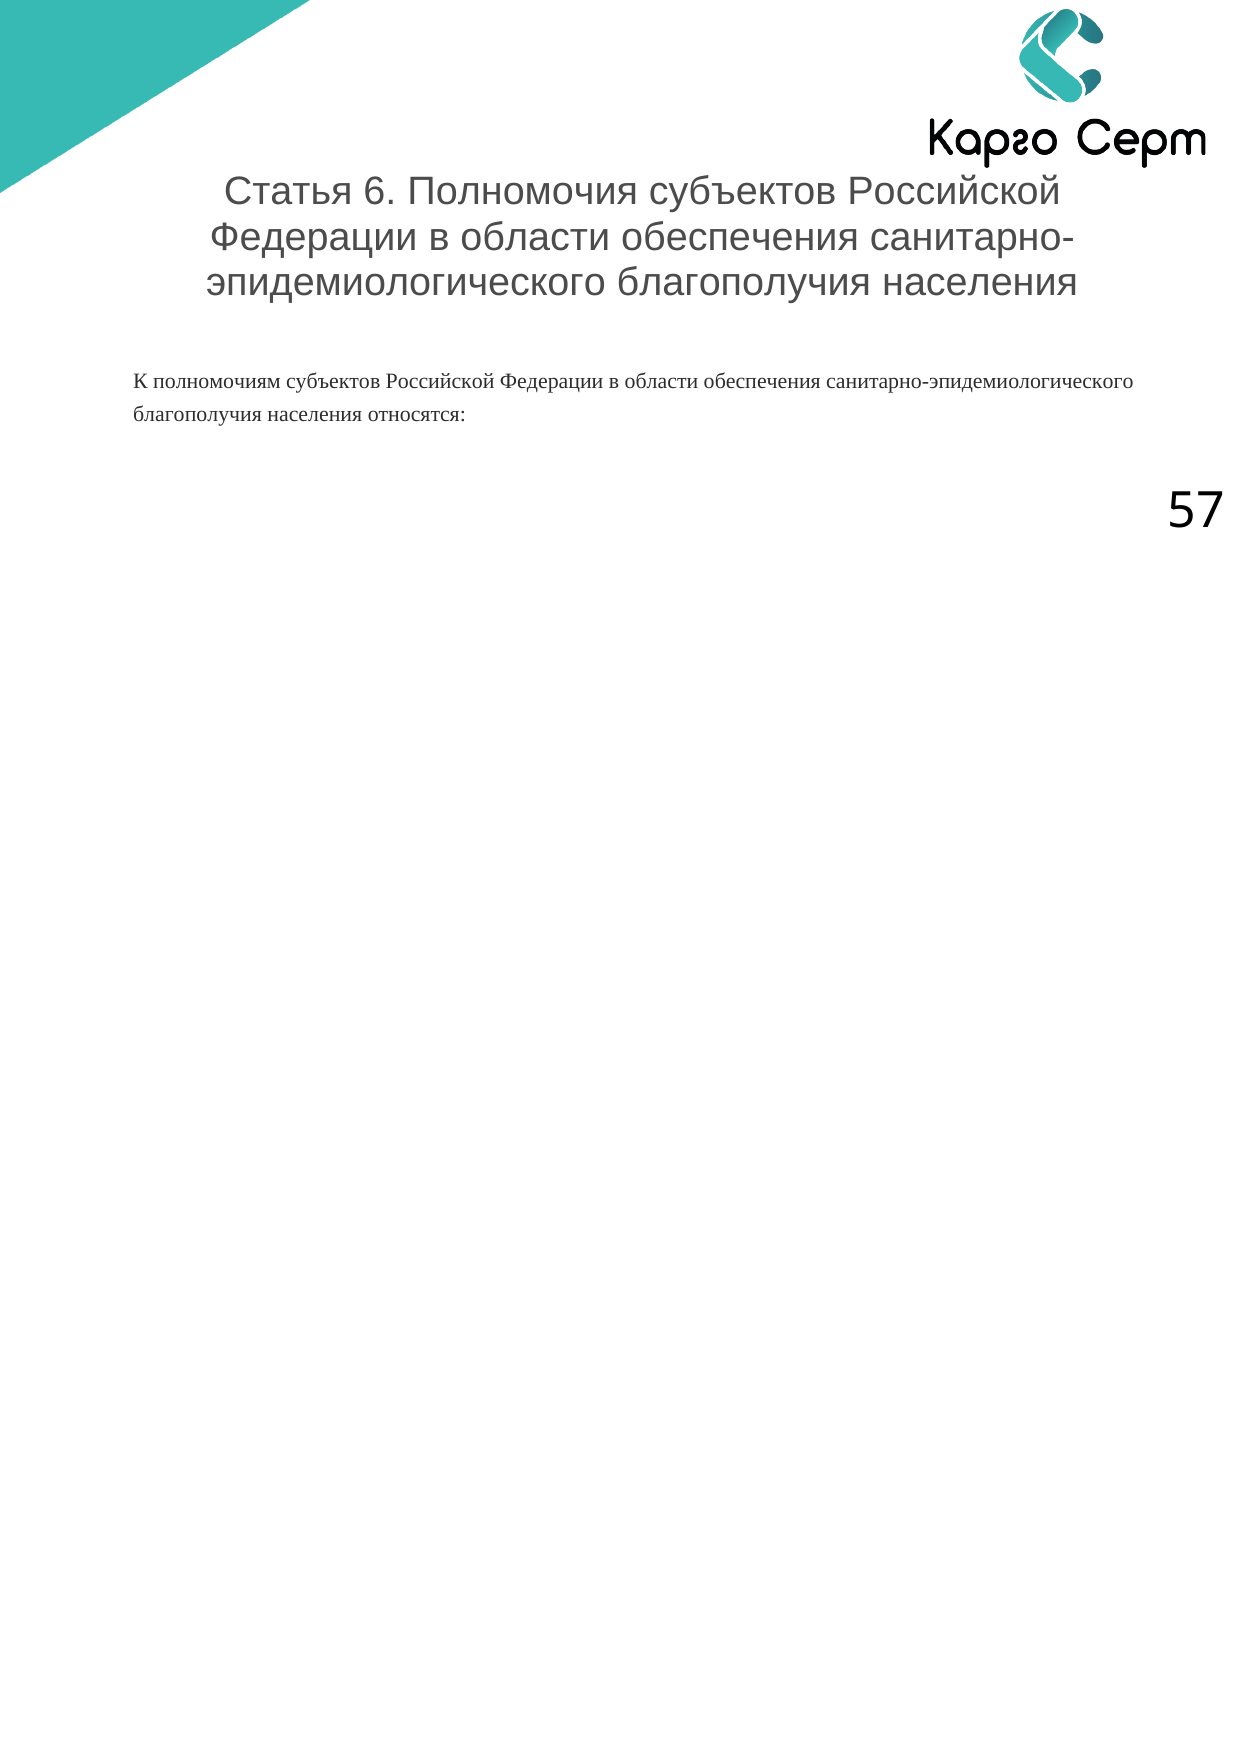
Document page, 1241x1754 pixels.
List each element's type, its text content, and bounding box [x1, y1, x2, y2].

text Статья 6. Полномочия субъектов Российской Федерации в области обеспечения санитарно-эпидемиологического благополучия населения [133, 118, 1152, 304]
picture [929, 9, 1206, 168]
picture [0, 0, 311, 195]
text К полномочиям субъектов Российской Федерации в области обеспечения санитарно-эпидемиологического благополучия населения относятся: принятие в соответствии с федеральными законами законов и иных нормативных правовых актов субъекта Российской Федерации, контроль за их исполнением; право разработки, утверждения и реализации региональных программ обеспечения санитарно-эпидемиологического благополучия населения, согласованных с территориальным органом федерального органа исполнительной власти, осуществляющим функции по контролю и надзору в сфере обеспечения санитарно-эпидемиологического благополучия населения; введение и отмена на территории субъекта Российской Федерации ограничительных мероприятий (карантина) на основании предложений, предписаний главных государственных санитарных врачей и их заместителей; право осуществления мер по гигиеническому воспитанию и обучению населения, пропаганде здорового образа жизни; обеспечение своевременного информирования населения субъекта Российской Федерации о возникновении или об угрозе возникновения инфекционных заболеваний и массовых неинфекционных заболеваний (отравлений), о состоянии среды обитания и проводимых санитарно-противоэпидемических (профилактических) мероприятиях; право участия в проведении социально-гигиенического мониторинга субъекта Российской Федерации (абзац в редакции, введенной в действие с 1 января 2007 года Федеральным законом от 29 декабря 2006 года N 258-ФЗ. (Статья в редакции, введенной в действие с 1 января 2006 года Федеральным законом от 31 декабря 2005 года N 199-ФЗ [133, 327, 1152, 426]
